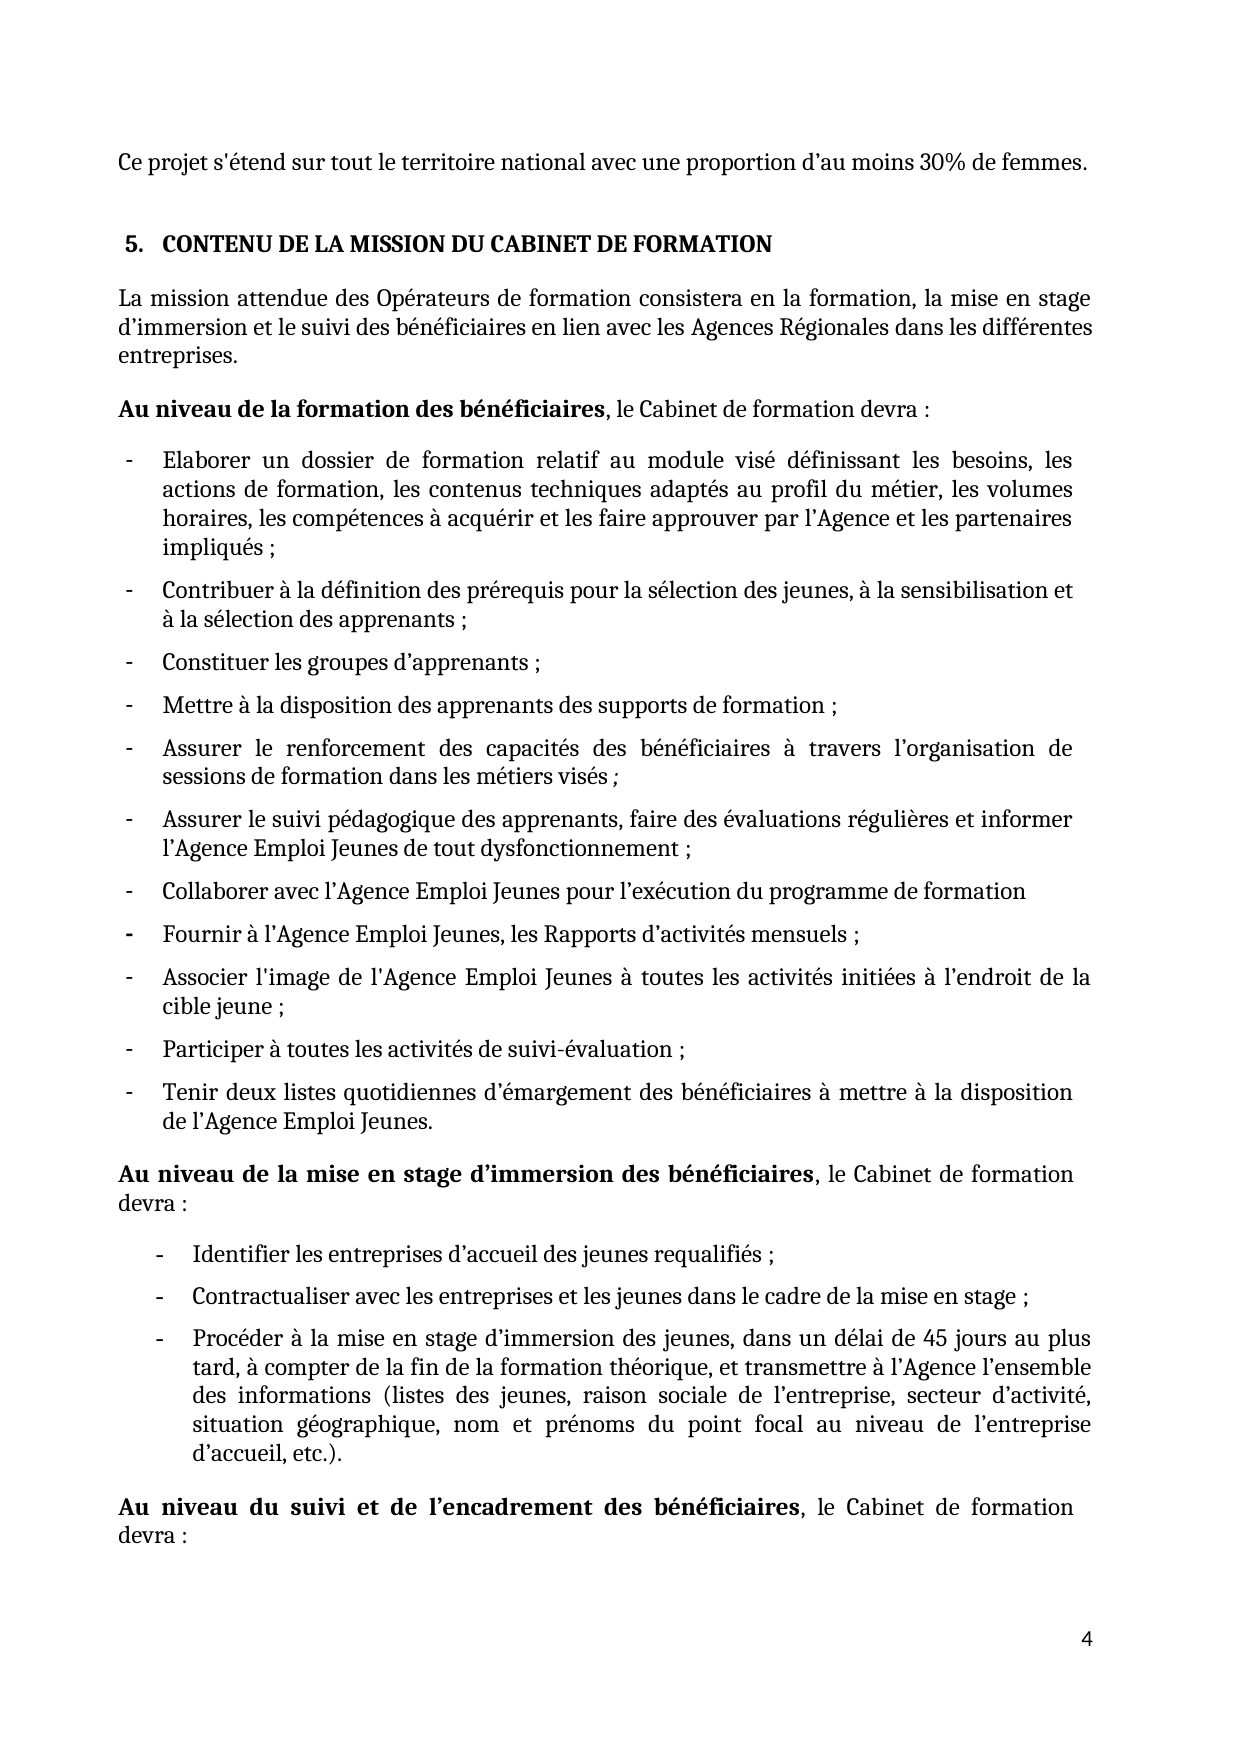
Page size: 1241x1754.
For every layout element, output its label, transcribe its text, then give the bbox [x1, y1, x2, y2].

text Au niveau du suivi et de l’encadrement des bénéficiaires, le Cabinet de formation devra : [118, 1492, 1074, 1550]
list Contribuer à la définition des prérequis pour la sélection des jeunes, à la sensibilisation et à la sélection des apprenants ; [125, 574, 1074, 633]
list Participer à toutes les activités de suivi-évaluation ; [125, 1033, 1074, 1064]
text La mission attendue des Opérateurs de formation consistera en la formation, la mise en stage d’immersion et le suivi des bénéficiaires en lien avec les Agences Régionales dans les différentes entreprises. [233, 313, 1093, 370]
list Tenir deux listes quotidiennes d’émargement des bénéficiaires à mettre à la disposition de l’Agence Emploi Jeunes. [125, 1076, 1074, 1135]
text Au niveau de la mise en stage d’immersion des bénéficiaires, le Cabinet de formation devra : [118, 1160, 1074, 1218]
list Constituer les groupes d’apprenants ; [125, 646, 1074, 676]
list Associer l'image de l'Agence Emploi Jeunes à toutes les activités initiées à l’endroit de la cible jeune ; [125, 961, 1093, 1021]
list Elaborer un dossier de formation relatif au module visé définissant les besoins, les actions de formation, les contenus techniques adaptés au profil du métier, les volumes horaires, les compétences à acquérir et les faire approuver par l’Agence et les partenaires impliqués ; [125, 445, 1074, 561]
list Contractualiser avec les entreprises et les jeunes dans le cadre de la mise en stage ; [155, 1281, 1093, 1310]
list Fournir à l’Agence Emploi Jeunes, les Rapports d’activités mensuels ; [125, 918, 1074, 949]
text Ce projet s'étend sur tout le territoire national avec une proportion d’au moins 30% de femmes. [118, 148, 1093, 176]
list Assurer le renforcement des capacités des bénéficiaires à travers l’organisation de sessions de formation dans les métiers visés ; [125, 732, 1074, 791]
list Assurer le suivi pédagogique des apprenants, faire des évaluations régulières et informer l’Agence Emploi Jeunes de tout dysfonctionnement ; [125, 803, 1074, 863]
list Collaborer avec l’Agence Emploi Jeunes pour l’exécution du programme de formation [125, 875, 1074, 906]
list Mettre à la disposition des apprenants des supports de formation ; [125, 689, 1074, 719]
text Au niveau de la formation des bénéficiaires, le Cabinet de formation devra : [118, 395, 1074, 424]
list Procéder à la mise en stage d’immersion des jeunes, dans un délai de 45 jours au plus tard, à compter de la fin de la formation théorique, et transmettre à l’Agence l’ensemble des informations (listes des jeunes, raison sociale de l’entreprise, secteur d’activité, situation géographique, nom et prénoms du point focal au niveau de l’entreprise d’accueil, etc.). [155, 1323, 1093, 1467]
list Identifier les entreprises d’accueil des jeunes requalifiés ; [155, 1239, 1093, 1268]
list CONTENU DE LA MISSION DU CABINET DE FORMATION [125, 230, 1093, 259]
